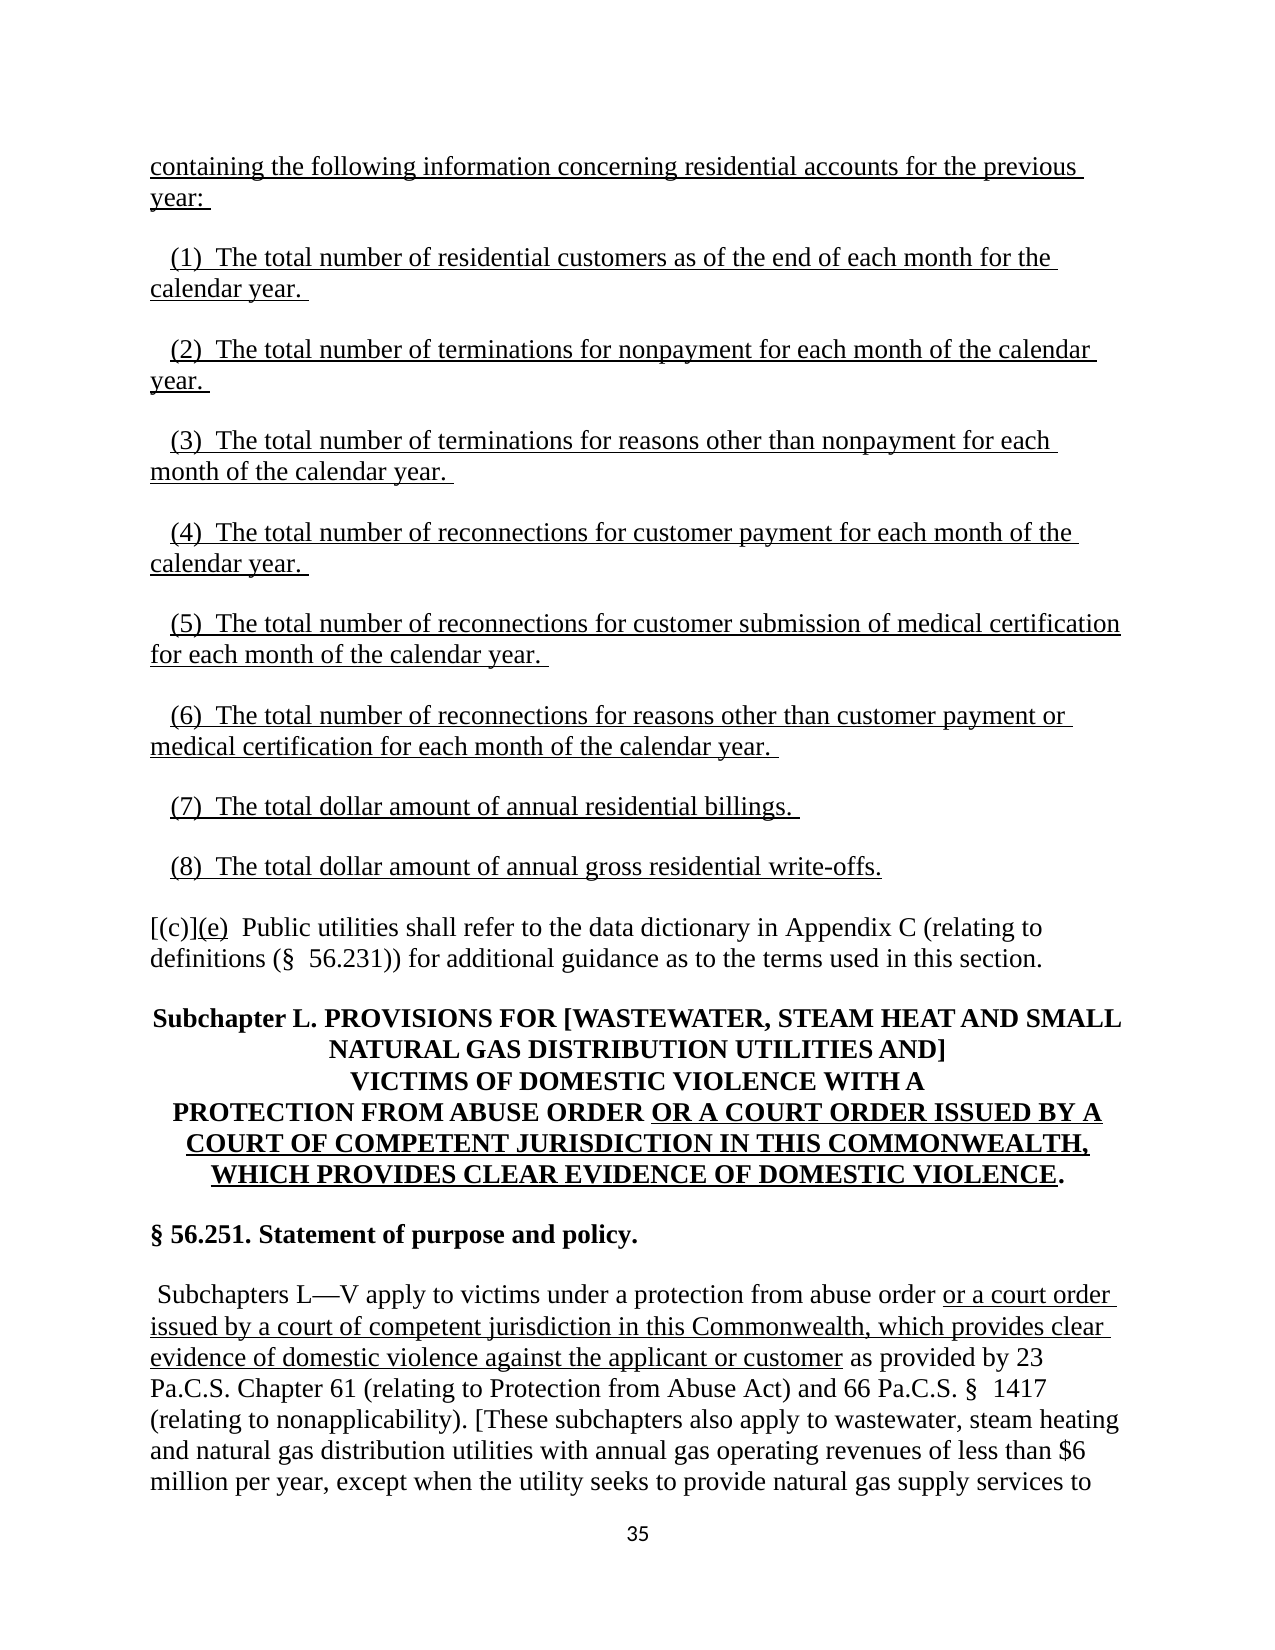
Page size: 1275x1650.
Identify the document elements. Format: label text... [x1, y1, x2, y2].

text (7) The total dollar amount of annual residential billings. [150, 790, 1125, 821]
text (1) The total number of residential customers as of the end of each month for the calendar year. [150, 241, 1125, 304]
text (8) The total dollar amount of annual gross residential write-offs. [150, 851, 1125, 882]
text (4) The total number of reconnections for customer payment for each month of the calendar year. [150, 516, 1125, 578]
text Subchapter L. PROVISIONS FOR [WASTEWATER, STEAM HEAT AND SMALL NATURAL GAS DISTRIBUTION UTILITIES AND] VICTIMS OF DOMESTIC VIOLENCE WITH A PROTECTION FROM ABUSE ORDER OR A COURT ORDER ISSUED BY A COURT OF COMPETENT JURISDICTION IN THIS COMMONWEALTH, WHICH PROVIDES CLEAR EVIDENCE OF DOMESTIC VIOLENCE. [150, 1002, 1125, 1189]
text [150, 1279, 1125, 1497]
text (6) The total number of reconnections for reasons other than customer payment or medical certification for each month of the calendar year. [150, 699, 1125, 761]
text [150, 150, 1125, 212]
text (2) The total number of terminations for nonpayment for each month of the calendar year. [150, 333, 1125, 395]
text § 56.251. Statement of purpose and policy. [150, 1218, 1125, 1249]
text (5) The total number of reconnections for customer submission of medical certification for each month of the calendar year. [150, 607, 1125, 669]
text [(c)](e) Public utilities shall refer to the data dictionary in Appendix C (relating to definitions (§ 56.231)) for additional guidance as to the terms used in this section. [150, 911, 1125, 973]
text (3) The total number of terminations for reasons other than nonpayment for each month of the calendar year. [150, 424, 1125, 487]
